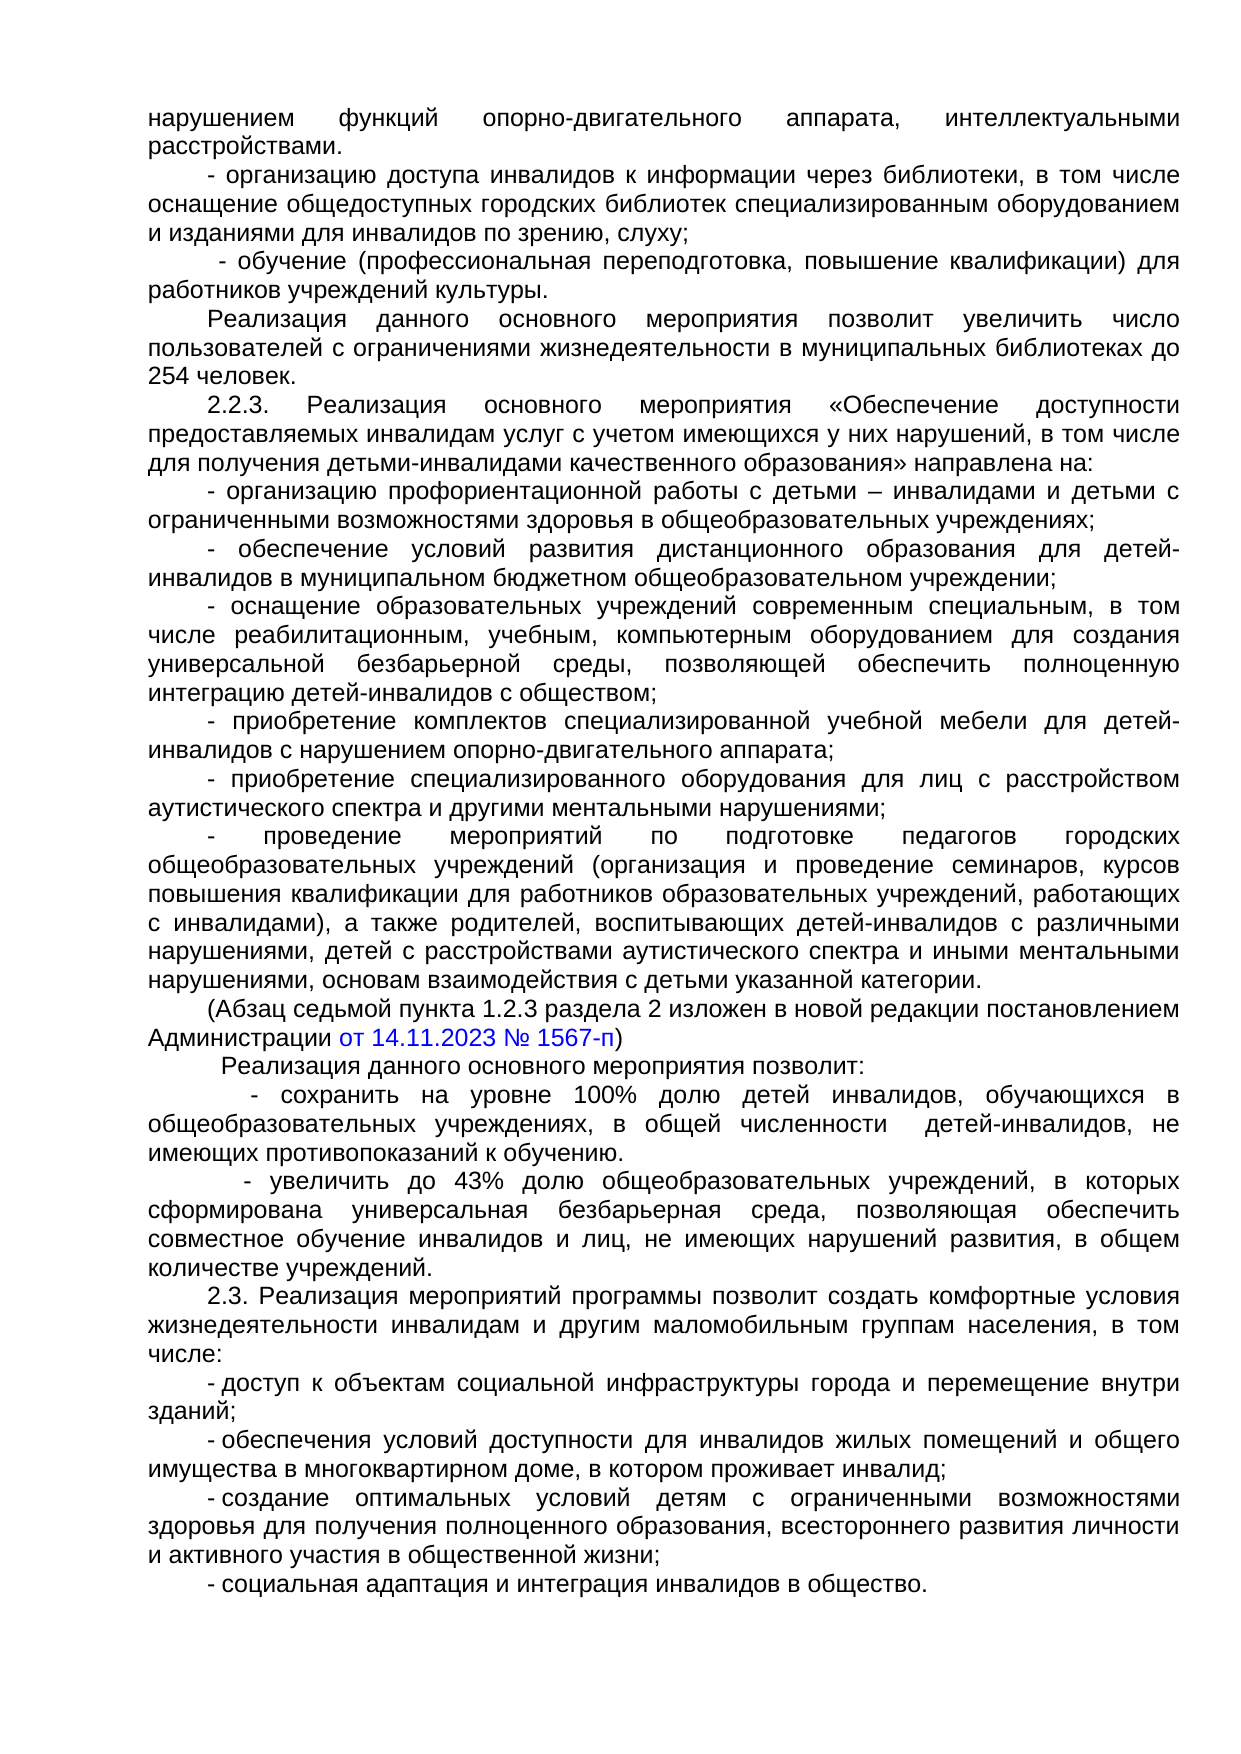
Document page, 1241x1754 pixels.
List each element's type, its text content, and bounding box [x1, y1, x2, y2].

text - оснащение образовательных учреждений современным специальным, в том числе реабилитационным, учебным, компьютерным оборудованием для создания универсальной безбарьерной среды, позволяющей обеспечить полноценную интеграцию детей-инвалидов с обществом; [148, 591, 1181, 706]
text - увеличить до 43% долю общеобразовательных учреждений, в которых сформирована универсальная безбарьерная среда, позволяющая обеспечить совместное обучение инвалидов и лиц, не имеющих нарушений развития, в общем количестве учреждений. [148, 1166, 1181, 1281]
text - доступ к объектам социальной инфраструктуры города и перемещение внутри зданий; [148, 1368, 1181, 1425]
text Реализация данного основного мероприятия позволит увеличить число пользователей с ограничениями жизнедеятельности в муниципальных библиотеках до 254 человек. [148, 304, 1181, 390]
text 2.2.3. Реализация основного мероприятия «Обеспечение доступности предоставляемых инвалидам услуг с учетом имеющихся у них нарушений, в том числе для получения детьми-инвалидами качественного образования» направлена на: [148, 390, 1181, 476]
text - приобретение специализированного оборудования для лиц с расстройством аутистического спектра и другими ментальными нарушениями; [148, 764, 1181, 821]
text - социальная адаптация и интеграция инвалидов в общество. [148, 1569, 1181, 1598]
text - сохранить на уровне 100% долю детей инвалидов, обучающихся в общеобразовательных учреждениях, в общей численности детей-инвалидов, не имеющих противопоказаний к обучению. [148, 1080, 1181, 1166]
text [148, 103, 1181, 160]
text 2.3. Реализация мероприятий программы позволит создать комфортные условия жизнедеятельности инвалидам и другим маломобильным группам населения, в том числе: [148, 1281, 1181, 1368]
text (Абзац седьмой пункта 1.2.3 раздела 2 изложен в новой редакции постановлением Администрации от 14.11.2023 № 1567-п) [148, 994, 1181, 1051]
text - обеспечение условий развития дистанционного образования для детей-инвалидов в муниципальном бюджетном общеобразовательном учреждении; [148, 534, 1181, 591]
text - проведение мероприятий по подготовке педагогов городских общеобразовательных учреждений (организация и проведение семинаров, курсов повышения квалификации для работников образовательных учреждений, работающих с инвалидами), а также родителей, воспитывающих детей-инвалидов с различными нарушениями, детей с расстройствами аутистического спектра и иными ментальными нарушениями, основам взаимодействия с детьми указанной категории. [148, 821, 1181, 994]
text - приобретение комплектов специализированной учебной мебели для детей-инвалидов с нарушением опорно-двигательного аппарата; [148, 706, 1181, 764]
text - обеспечения условий доступности для инвалидов жилых помещений и общего имущества в многоквартирном доме, в котором проживает инвалид; [148, 1425, 1181, 1483]
text Реализация данного основного мероприятия позволит: [148, 1051, 1181, 1080]
text - создание оптимальных условий детям с ограниченными возможностями здоровья для получения полноценного образования, всестороннего развития личности и активного участия в общественной жизни; [148, 1483, 1181, 1569]
text - организацию профориентационной работы с детьми – инвалидами и детьми с ограниченными возможностями здоровья в общеобразовательных учреждениях; [148, 476, 1181, 534]
text - обучение (профессиональная переподготовка, повышение квалификации) для работников учреждений культуры. [148, 246, 1181, 304]
text - организацию доступа инвалидов к информации через библиотеки, в том числе оснащение общедоступных городских библиотек специализированным оборудованием и изданиями для инвалидов по зрению, слуху; [148, 160, 1181, 246]
